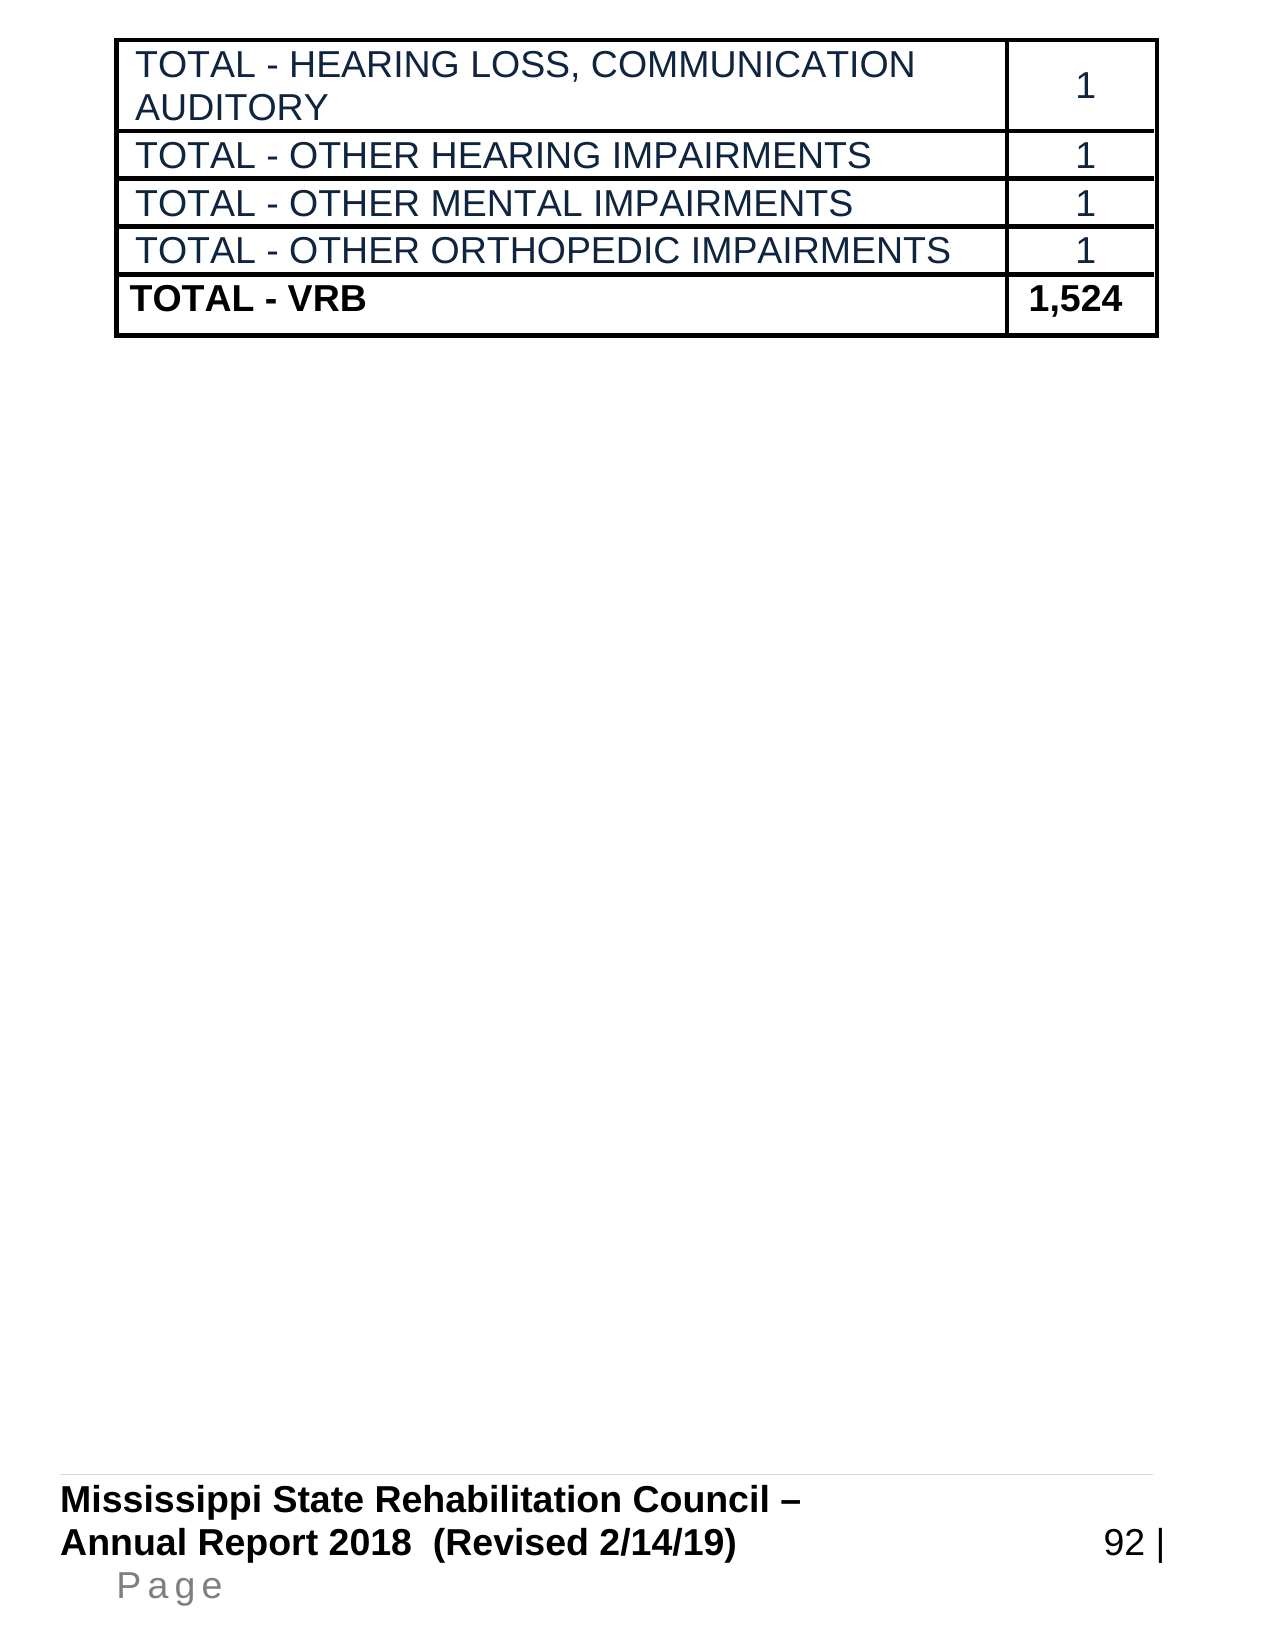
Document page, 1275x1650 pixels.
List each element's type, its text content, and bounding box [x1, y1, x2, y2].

table_cell 1 [1009, 42, 1155, 128]
table_cell 1 [1009, 224, 1155, 272]
table_cell 1 [1009, 176, 1155, 224]
table_cell TOTAL - OTHER HEARING IMPAIRMENTS [119, 133, 1005, 176]
table_cell TOTAL - OTHER MENTAL IMPAIRMENTS [119, 181, 1005, 224]
table_cell 1,524 [1009, 272, 1155, 333]
table_cell TOTAL - VRB [119, 277, 1005, 333]
table_cell 1 [1009, 129, 1155, 176]
table_cell TOTAL - OTHER ORTHOPEDIC IMPAIRMENTS [119, 229, 1005, 272]
table_cell TOTAL - HEARING LOSS, COMMUNICATION AUDITORY [119, 42, 1005, 128]
